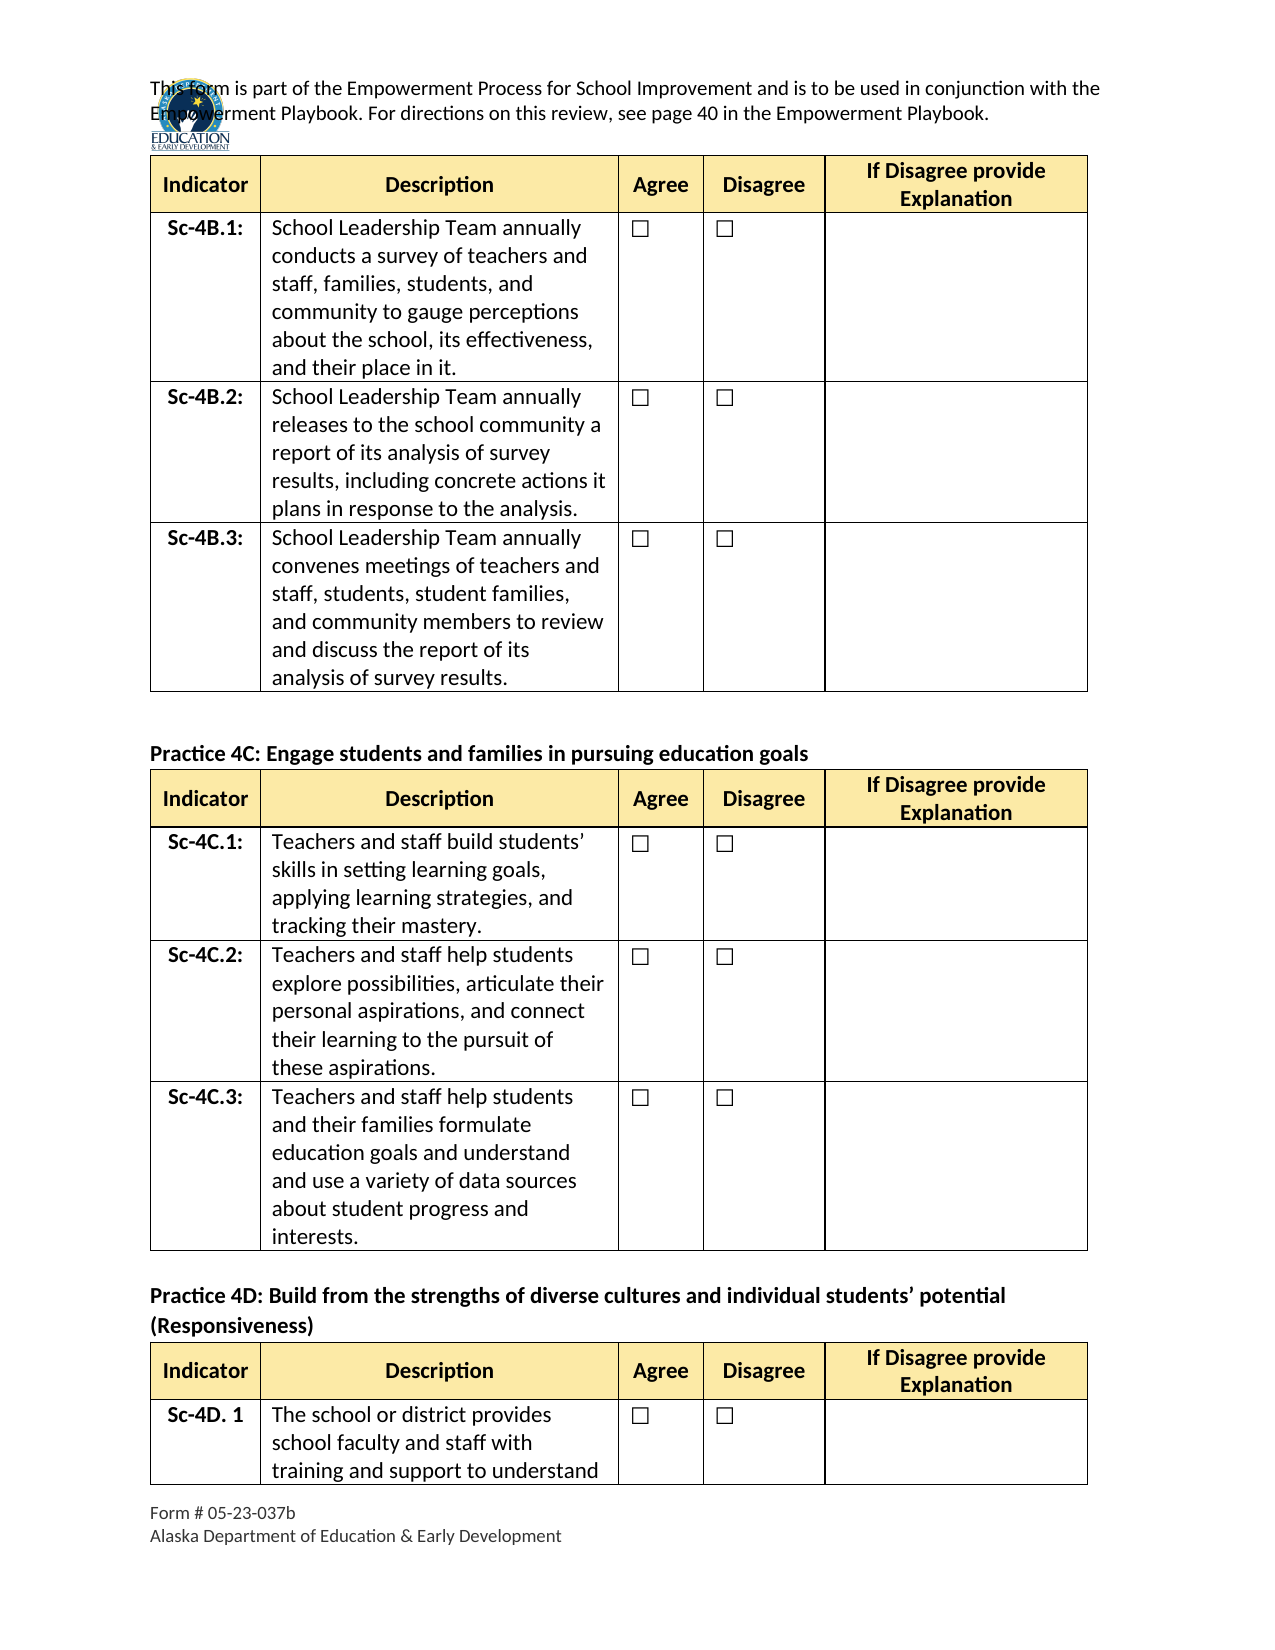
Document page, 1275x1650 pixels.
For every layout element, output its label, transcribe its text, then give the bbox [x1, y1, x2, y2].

table_cell School Leadership Team annually releases to the school community a report of its analysis of survey results, including concrete actions it plans in response to the analysis. [261, 382, 618, 522]
table_cell ☐ [619, 1082, 703, 1250]
table_cell ☐ [704, 1082, 824, 1250]
table_cell ☐ [704, 941, 824, 1081]
table_cell Sc-4C.2: [151, 941, 260, 1081]
table_cell ☐ [704, 523, 824, 691]
table_cell ☐ [704, 382, 824, 522]
table_cell [826, 523, 1087, 691]
table_header Disagree [704, 770, 824, 826]
table_cell [826, 828, 1087, 939]
table_cell Teachers and staff help students and their families formulate education goals and understand and use a variety of data sources about student progress and interests. [261, 1082, 618, 1250]
table_cell [826, 213, 1087, 381]
table_cell [826, 1400, 1087, 1484]
table_cell ☐ [619, 523, 703, 691]
table_cell [826, 941, 1087, 1081]
table_cell ☐ [619, 213, 703, 381]
table_header If Disagree provide Explanation [826, 1343, 1087, 1399]
table_cell ☐ [619, 941, 703, 1081]
table_header Description [261, 770, 618, 826]
table_cell Sc-4C.1: [151, 828, 260, 939]
table_cell [826, 1082, 1087, 1250]
table_header Description [261, 156, 618, 212]
table_cell ☐ [704, 213, 824, 381]
table_cell [826, 382, 1087, 522]
table_cell Sc-4C.3: [151, 1082, 260, 1250]
table_cell Sc-4B.3: [151, 523, 260, 691]
table_header Description [261, 1343, 618, 1399]
table_header Agree [619, 1343, 703, 1399]
table_cell ☐ [619, 1400, 703, 1484]
table_cell ☐ [704, 828, 824, 939]
table_cell ☐ [619, 382, 703, 522]
table_cell Sc-4B.2: [151, 382, 260, 522]
table_header Disagree [704, 156, 824, 212]
table_cell Sc-4D. 1 [151, 1400, 260, 1484]
table_cell Teachers and staff help students explore possibilities, articulate their personal aspirations, and connect their learning to the pursuit of these aspirations. [261, 941, 618, 1081]
table_header Indicator [151, 1343, 260, 1399]
picture [150, 75, 231, 155]
table_cell School Leadership Team annually conducts a survey of teachers and staff, families, students, and community to gauge perceptions about the school, its effectiveness, and their place in it. [261, 213, 618, 381]
table_header Indicator [151, 156, 260, 212]
table_cell School Leadership Team annually convenes meetings of teachers and staff, students, student families, and community members to review and discuss the report of its analysis of survey results. [261, 523, 618, 691]
table_header Agree [619, 156, 703, 212]
table_cell ☐ [704, 1400, 824, 1484]
table_header Indicator [151, 770, 260, 826]
table_header If Disagree provide Explanation [826, 156, 1087, 212]
table_header Disagree [704, 1343, 824, 1399]
table_cell ☐ [619, 828, 703, 939]
text Practice 4C: Engage students and families in pursuing education goals [150, 739, 1125, 767]
table_header If Disagree provide Explanation [826, 770, 1087, 826]
text Practice 4D: Build from the strengths of diverse cultures and individual students’ potential (Responsiveness) [150, 1281, 1125, 1339]
table_cell Sc-4B.1: [151, 213, 260, 381]
table_header Agree [619, 770, 703, 826]
table_cell Teachers and staff build students’ skills in setting learning goals, applying learning strategies, and tracking their mastery. [261, 828, 618, 939]
